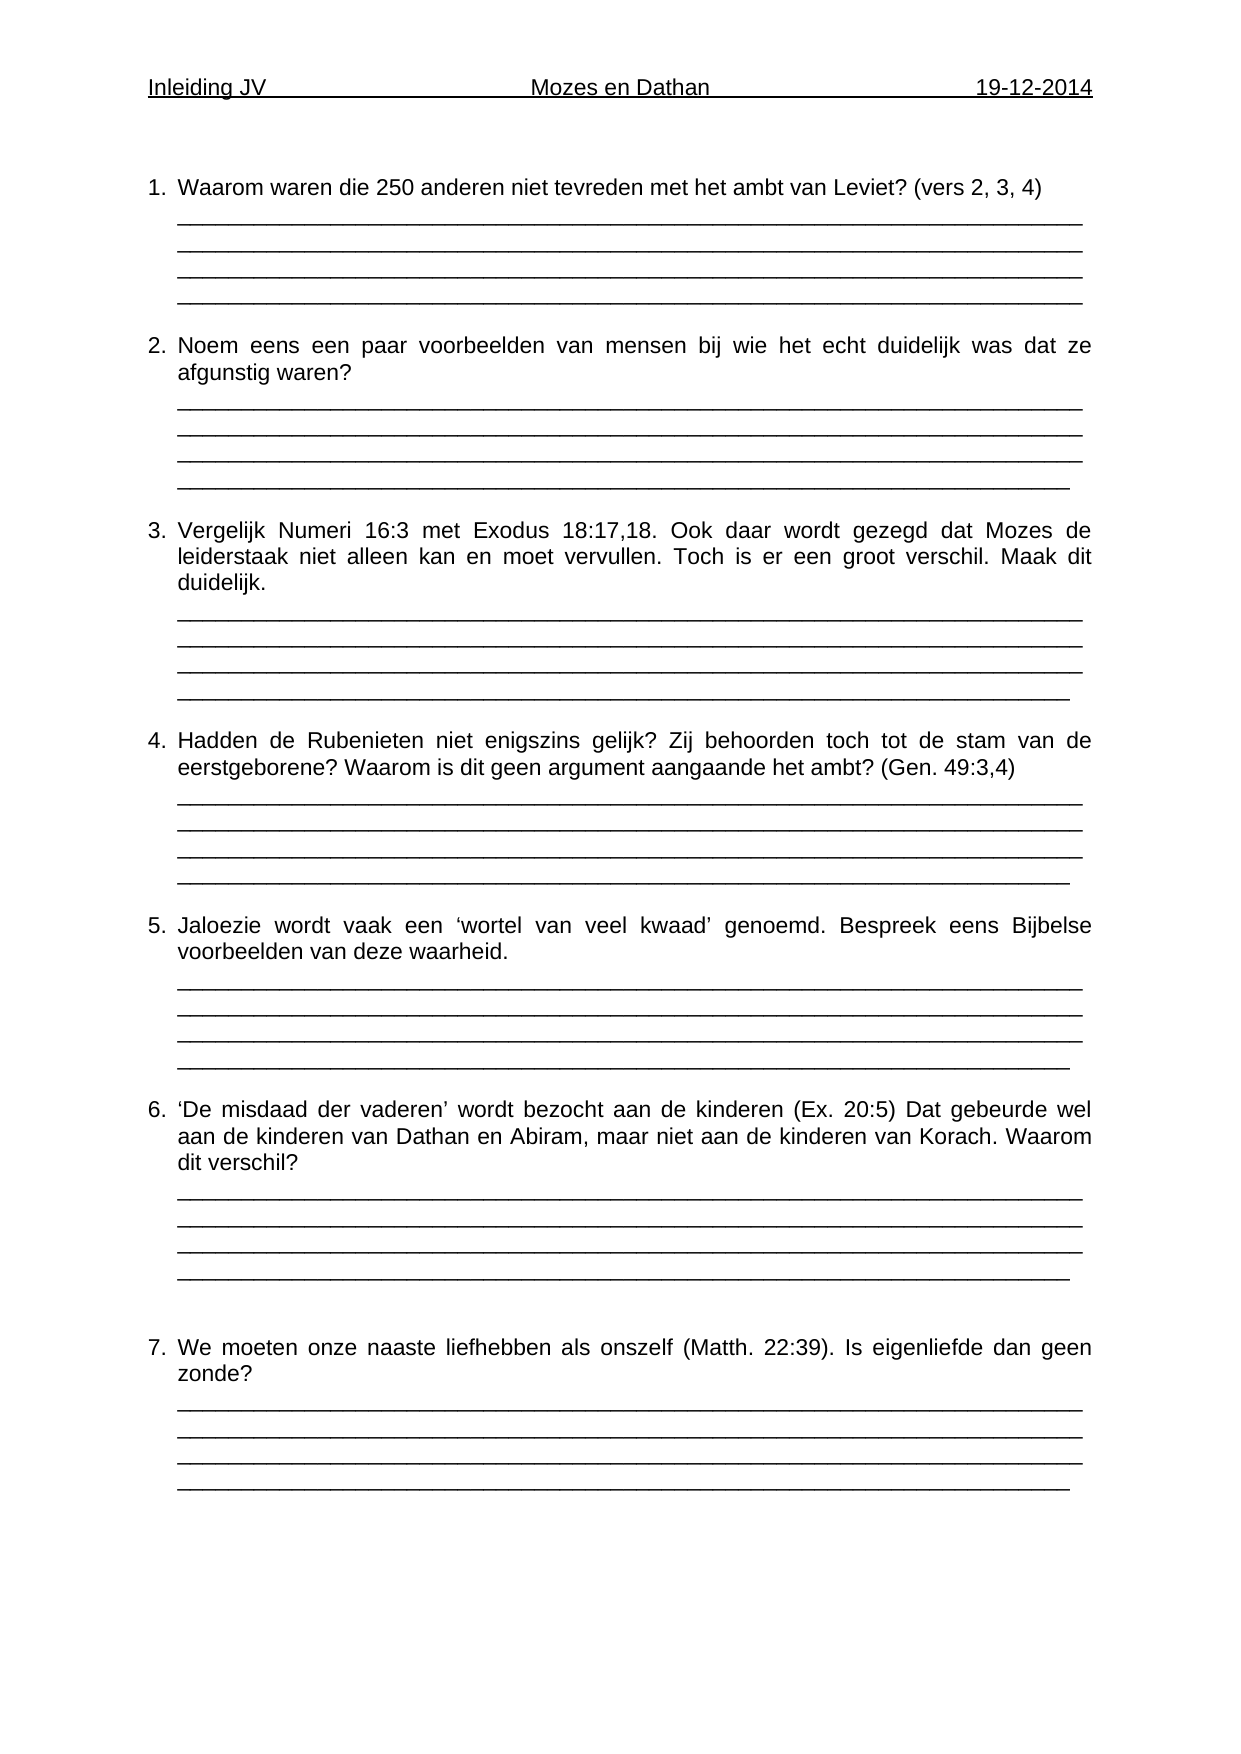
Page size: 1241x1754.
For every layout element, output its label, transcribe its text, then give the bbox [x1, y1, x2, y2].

text ___________________________________________________________________________________________________________________________________________________________________________________________________________________________________________________________________________________________ [177, 1386, 1093, 1492]
text ___________________________________________________________________________________________________________________________________________________________________________________________________________________________________________________________________________________________ [177, 780, 1093, 886]
list ‘De misdaad der vaderen’ wordt bezocht aan de kinderen (Ex. 20:5) Dat gebeurde wel aan de kinderen van Dathan en Abiram, maar niet aan de kinderen van Korach. Waarom dit verschil? [148, 1096, 1093, 1175]
text ___________________________________________________________________________________________________________________________________________________________________________________________________________________________________________________________________________________________ [177, 964, 1093, 1070]
text ___________________________________________________________________________________________________________________________________________________________________________________________________________________________________________________________________________________________ [177, 385, 1093, 490]
list We moeten onze naaste liefhebben als onszelf (Matth. 22:39). Is eigenliefde dan geen zonde? [148, 1333, 1093, 1386]
list Vergelijk Numeri 16:3 met Exodus 18:17,18. Ook daar wordt gezegd dat Mozes de leiderstaak niet alleen kan en moet vervullen. Toch is er een groot verschil. Maak dit duidelijk. [148, 517, 1093, 596]
text ___________________________________________________________________________________________________________________________________________________________________________________________________________________________________________________________________________________________ [177, 596, 1093, 701]
text ____________________________________________________________________________________________________________________________________________________________________________________________________________________________________________________________________________________________ [177, 200, 1093, 306]
list Waarom waren die 250 anderen niet tevreden met het ambt van Leviet? (vers 2, 3, 4) [148, 174, 1093, 200]
list Hadden de Rubenieten niet enigszins gelijk? Zij behoorden toch tot de stam van de eerstgeborene? Waarom is dit geen argument aangaande het ambt? (Gen. 49:3,4) [148, 727, 1093, 780]
list Jaloezie wordt vaak een ‘wortel van veel kwaad’ genoemd. Bespreek eens Bijbelse voorbeelden van deze waarheid. [148, 912, 1093, 964]
list Noem eens een paar voorbeelden van mensen bij wie het echt duidelijk was dat ze afgunstig waren? [148, 332, 1093, 385]
text ___________________________________________________________________________________________________________________________________________________________________________________________________________________________________________________________________________________________ [177, 1175, 1093, 1281]
